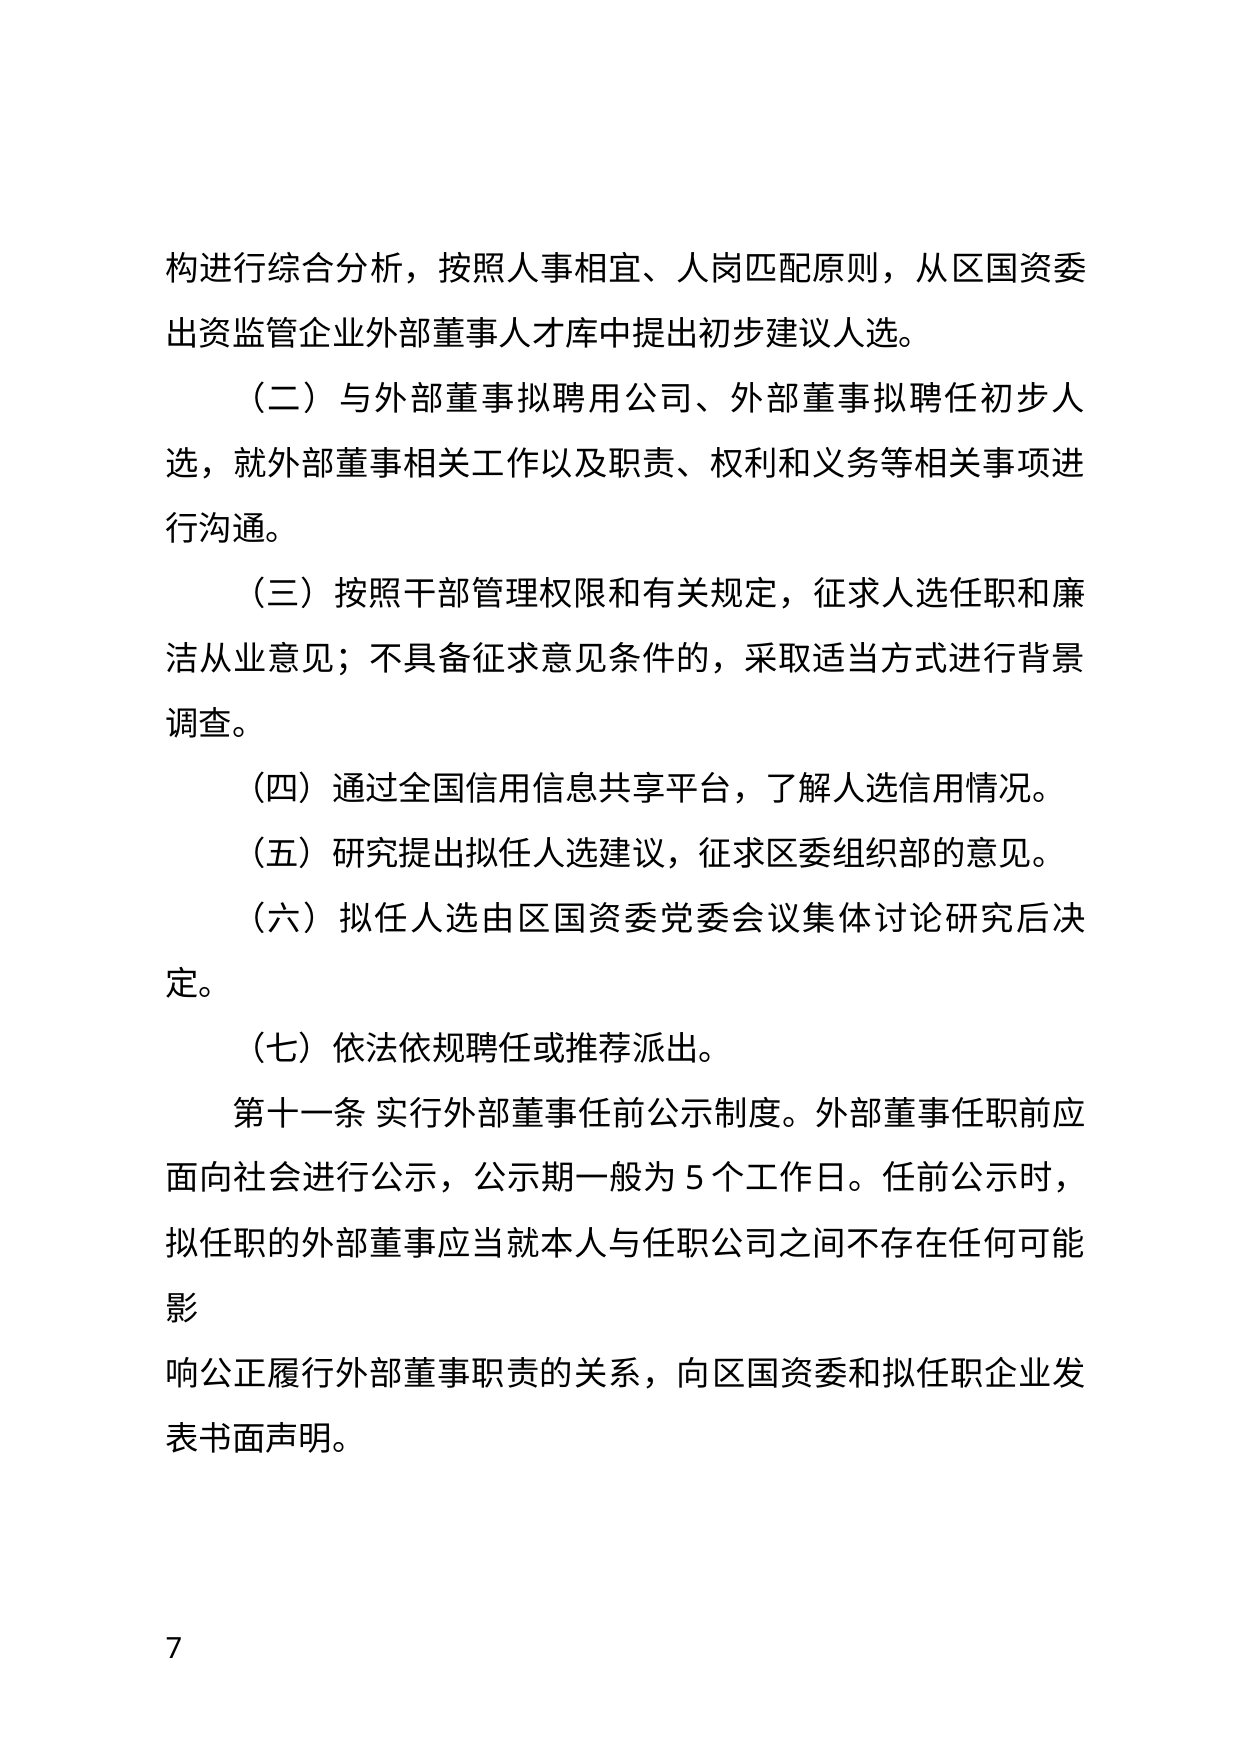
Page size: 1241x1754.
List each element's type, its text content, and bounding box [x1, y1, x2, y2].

text （三）按照干部管理权限和有关规定，征求人选任职和廉洁从业意见；不具备征求意见条件的，采取适当方式进行背景调查。 [165, 558, 1087, 753]
text （二）与外部董事拟聘用公司、外部董事拟聘任初步人选，就外部董事相关工作以及职责、权利和义务等相关事项进行沟通。 [165, 363, 1087, 558]
text 第十一条 实行外部董事任前公示制度。外部董事任职前应面向社会进行公示，公示期一般为5个工作日。任前公示时，拟任职的外部董事应当就本人与任职公司之间不存在任何可能影 [165, 1078, 1087, 1338]
text （六）拟任人选由区国资委党委会议集体讨论研究后决定。 [165, 883, 1087, 1013]
text （五）研究提出拟任人选建议，征求区委组织部的意见。 [165, 818, 1087, 883]
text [165, 233, 1087, 363]
text 响公正履行外部董事职责的关系，向区国资委和拟任职企业发表书面声明。 [165, 1338, 1087, 1468]
text （四）通过全国信用信息共享平台，了解人选信用情况。 [165, 753, 1087, 818]
text （七）依法依规聘任或推荐派出。 [165, 1013, 1087, 1078]
